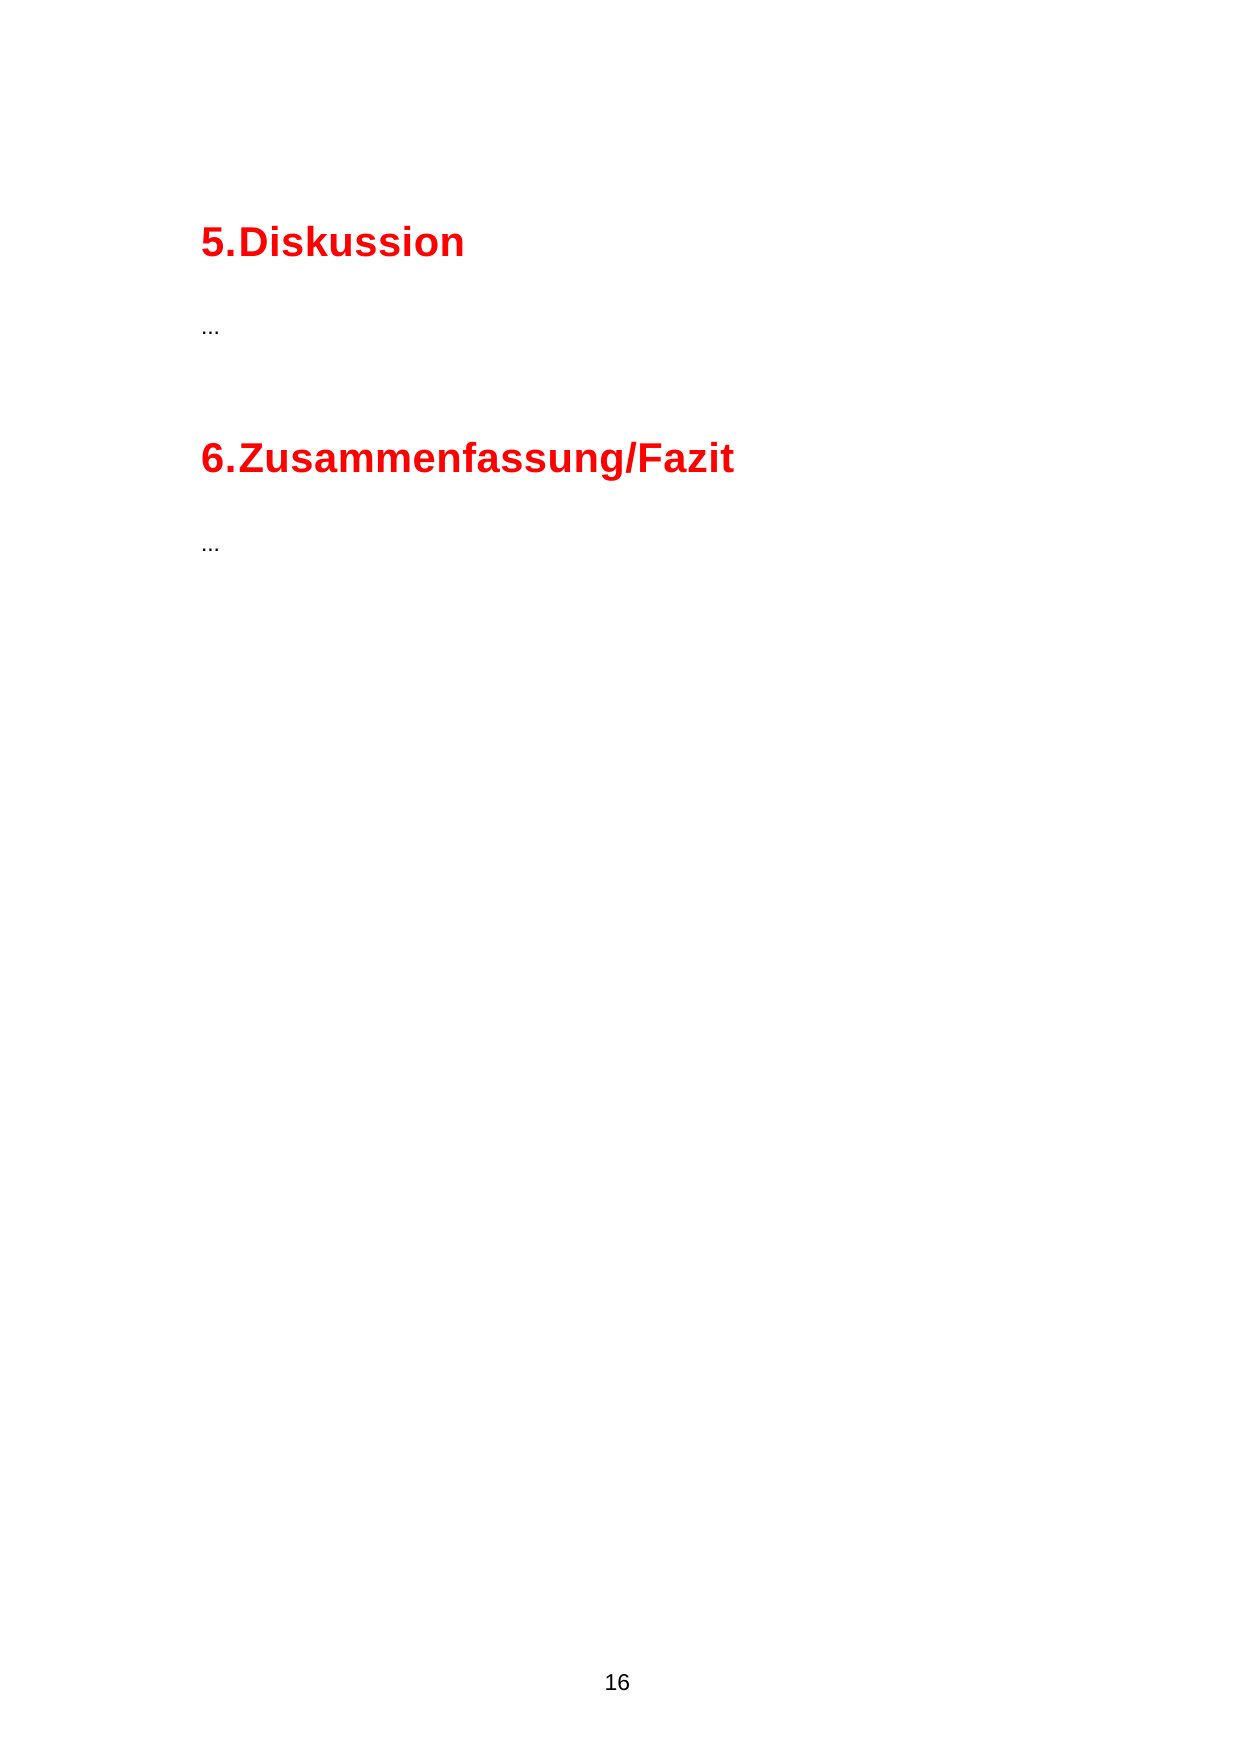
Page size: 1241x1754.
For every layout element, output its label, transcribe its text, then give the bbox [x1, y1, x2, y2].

text ... [201, 529, 1033, 556]
subtitle Diskussion [201, 217, 1033, 265]
text ... [201, 313, 1033, 339]
subtitle Zusammenfassung/Fazit [201, 434, 1033, 482]
